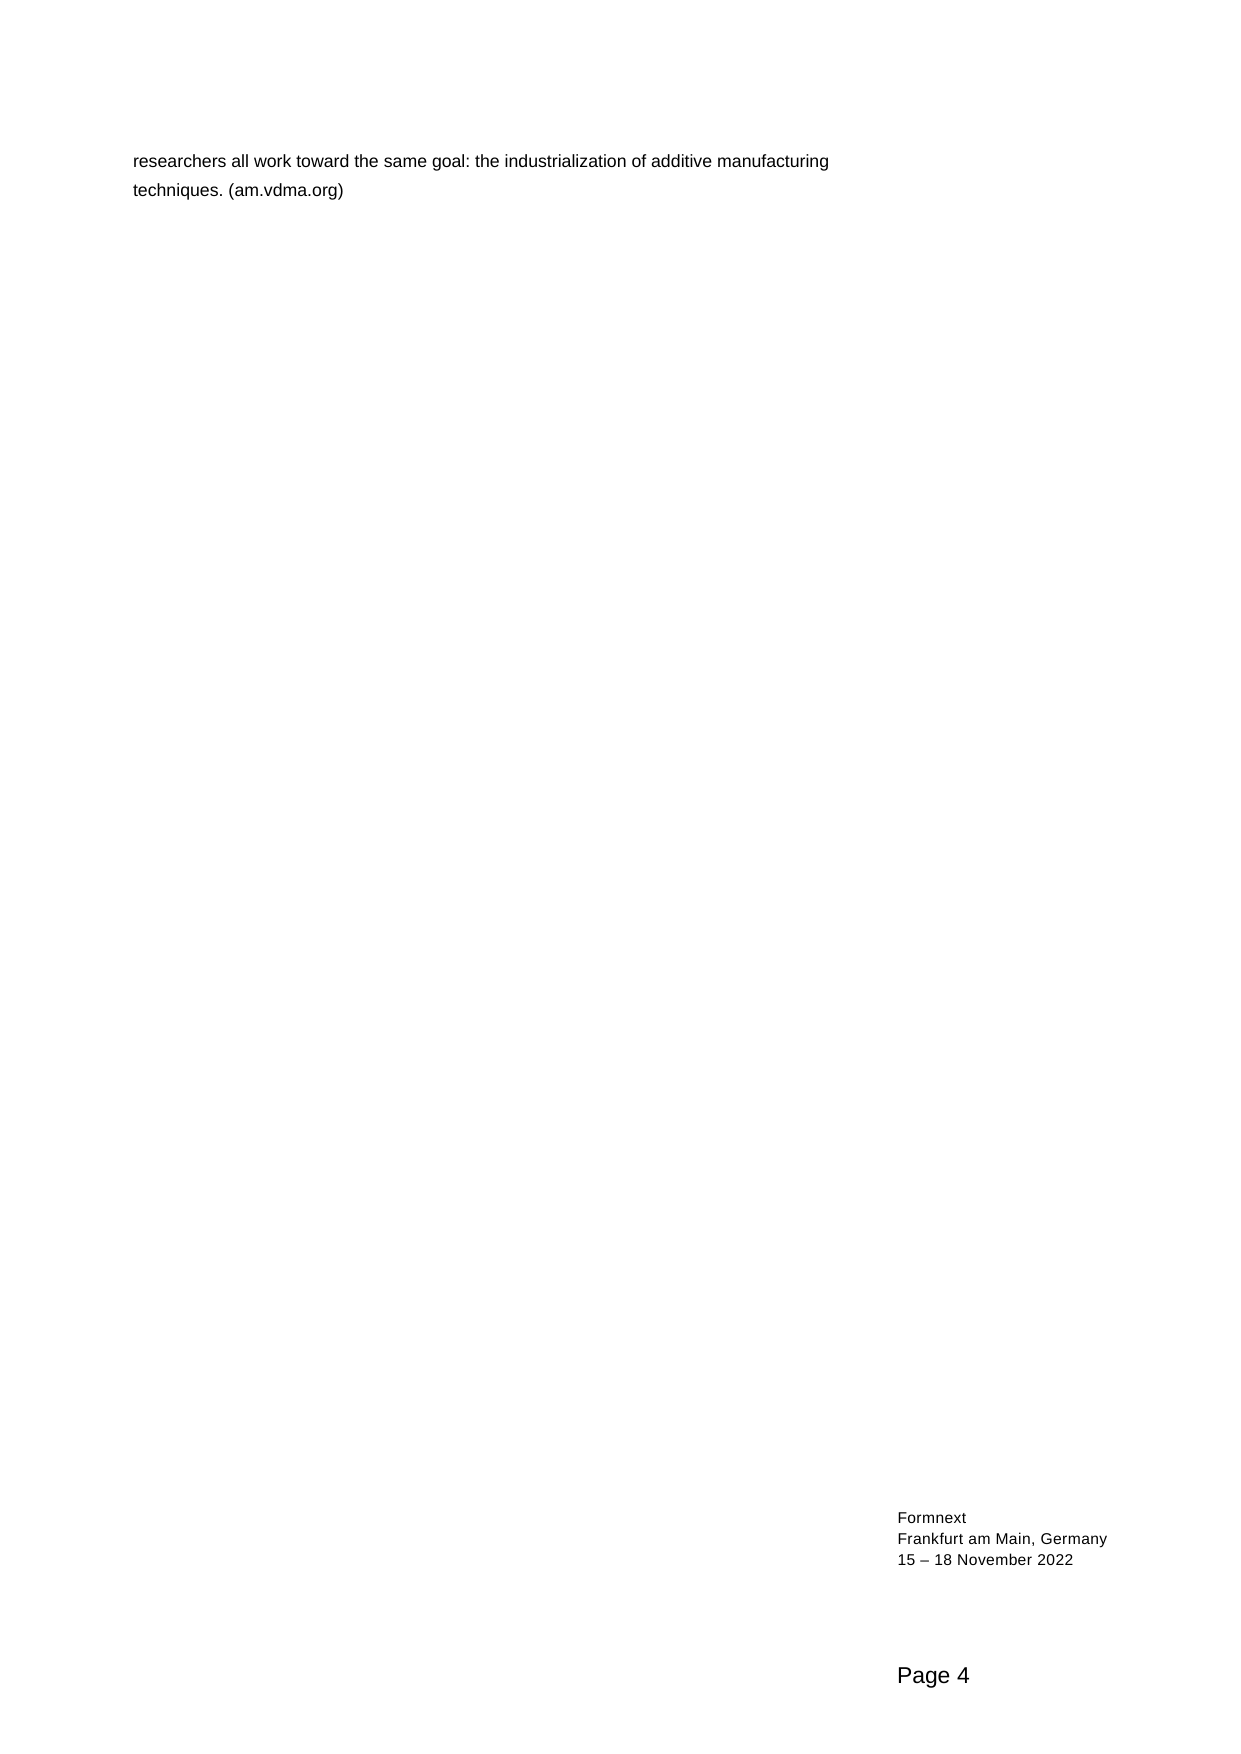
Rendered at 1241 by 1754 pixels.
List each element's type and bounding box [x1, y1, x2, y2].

text [133, 142, 874, 200]
